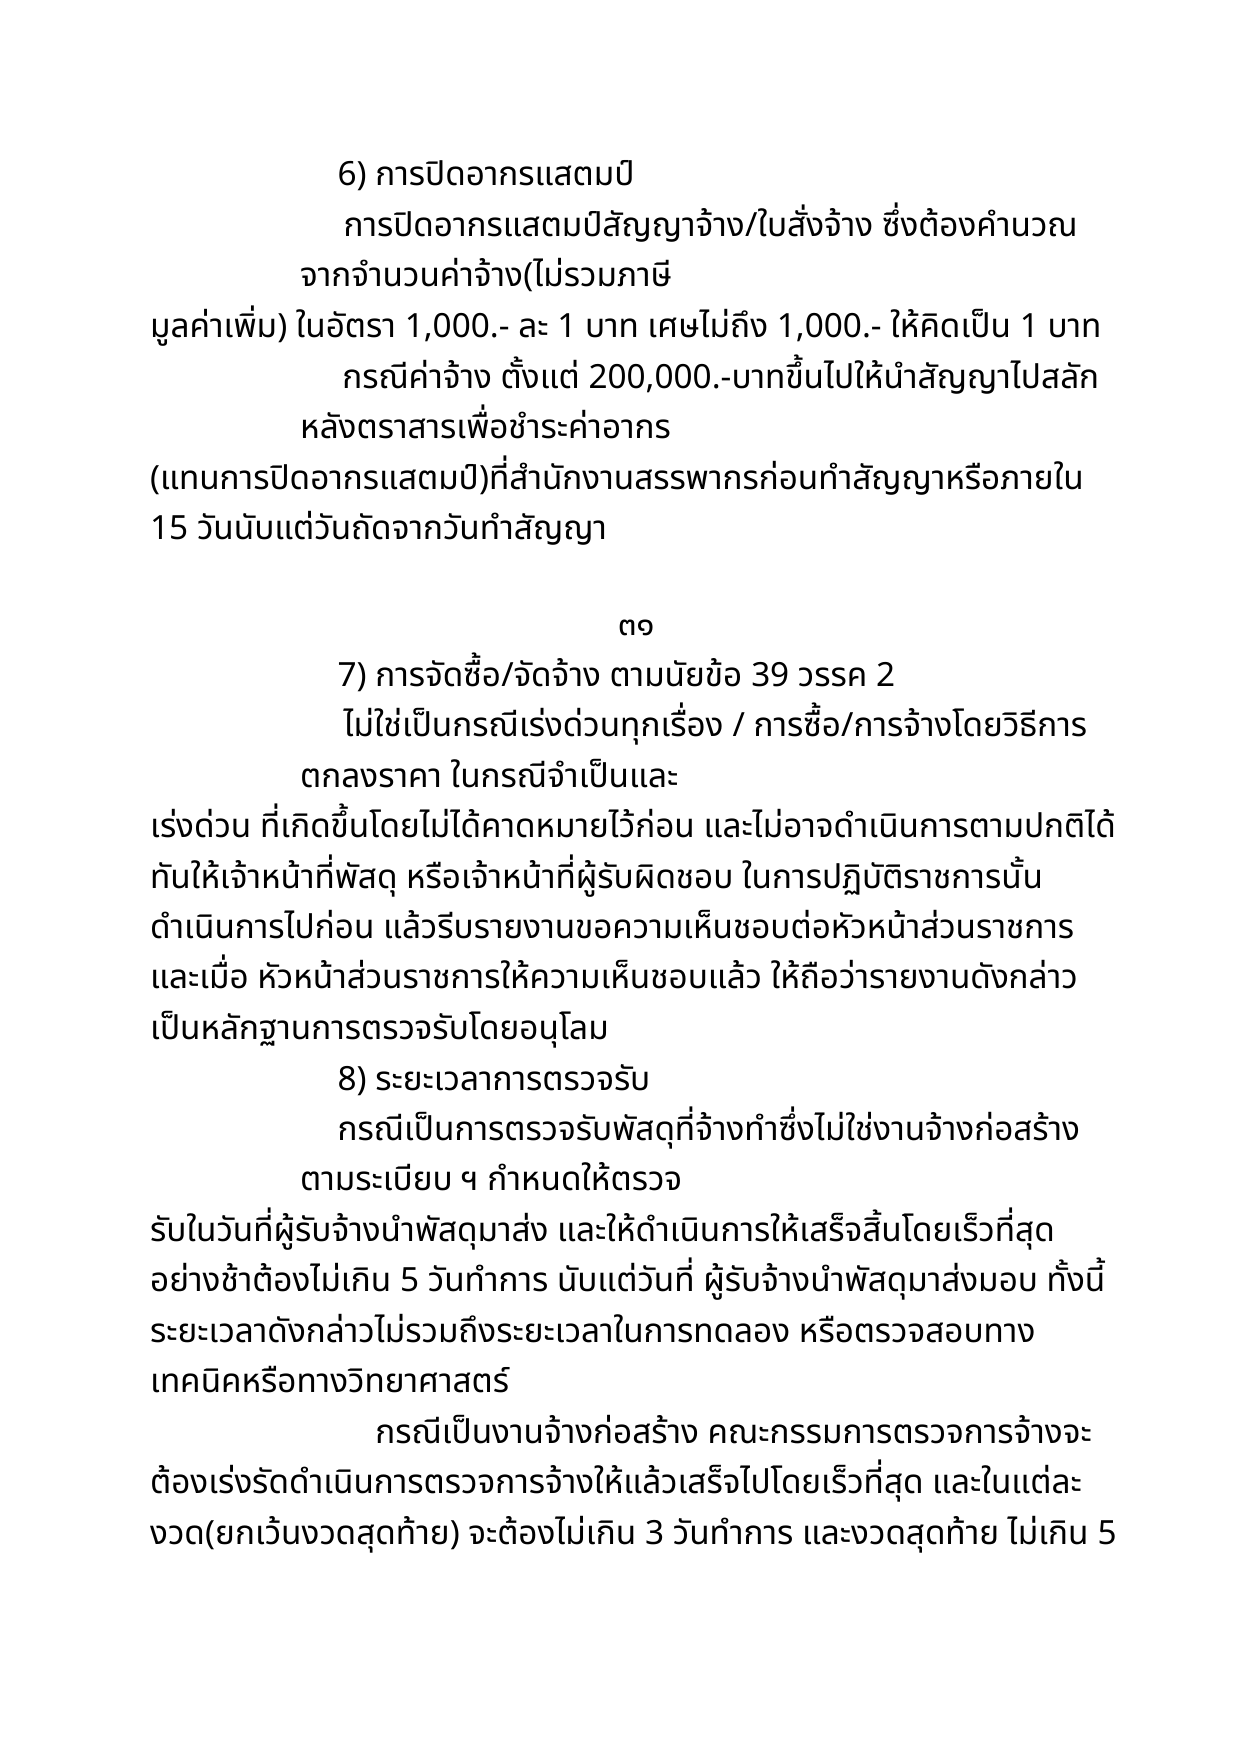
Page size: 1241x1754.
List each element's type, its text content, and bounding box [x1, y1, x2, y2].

list 7) การจัดซื้อ/จัดจ้าง ตามนัยข้อ 39 วรรค 2 ไม่ใช่เป็นกรณีเร่งด่วนทุกเรื่อง / การซื้อ/การจ้างโดยวิธีการตกลงราคา ในกรณีจำเป็นและ [300, 651, 1122, 802]
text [150, 1206, 1122, 1559]
text 8) ระยะเวลาการตรวจรับ [262, 1054, 1122, 1105]
text เร่งด่วน ที่เกิดขึ้นโดยไม่ได้คาดหมายไว้ก่อน และไม่อาจดำเนินการตามปกติได้ทันให้เจ้าหน้าที่พัสดุ หรือเจ้าหน้าที่ผู้รับผิดชอบ ในการปฏิบัติราชการนั้น ดำเนินการไปก่อน แล้วรีบรายงานขอความเห็นชอบต่อหัวหน้าส่วนราชการ และเมื่อ หัวหน้าส่วนราชการให้ความเห็นชอบแล้ว ให้ถือว่ารายงานดังกล่าวเป็นหลักฐานการตรวจรับโดยอนุโลม [150, 802, 1122, 1054]
list 6) การปิดอากรแสตมป์ การปิดอากรแสตมป์สัญญาจ้าง/ใบสั่งจ้าง ซึ่งต้องคำนวณจากจำนวนค่าจ้าง(ไม่รวมภาษี [300, 150, 1122, 302]
text ๓๑ [150, 600, 1122, 651]
text มูลค่าเพิ่ม) ในอัตรา 1,000.- ละ 1 บาท เศษไม่ถึง 1,000.- ให้คิดเป็น 1 บาท [150, 302, 1122, 352]
text กรณีค่าจ้าง ตั้งแต่ 200,000.-บาทขึ้นไปให้นำสัญญาไปสลักหลังตราสารเพื่อชำระค่าอากร [300, 352, 1122, 453]
list กรณีเป็นการตรวจรับพัสดุที่จ้างทำซึ่งไม่ใช่งานจ้างก่อสร้าง ตามระเบียบ ฯ กำหนดให้ตรวจ [300, 1105, 1122, 1206]
text (แทนการปิดอากรแสตมป์)ที่สำนักงานสรรพากรก่อนทำสัญญาหรือภายใน 15 วันนับแต่วันถัดจากวันทำสัญญา [150, 453, 1122, 555]
